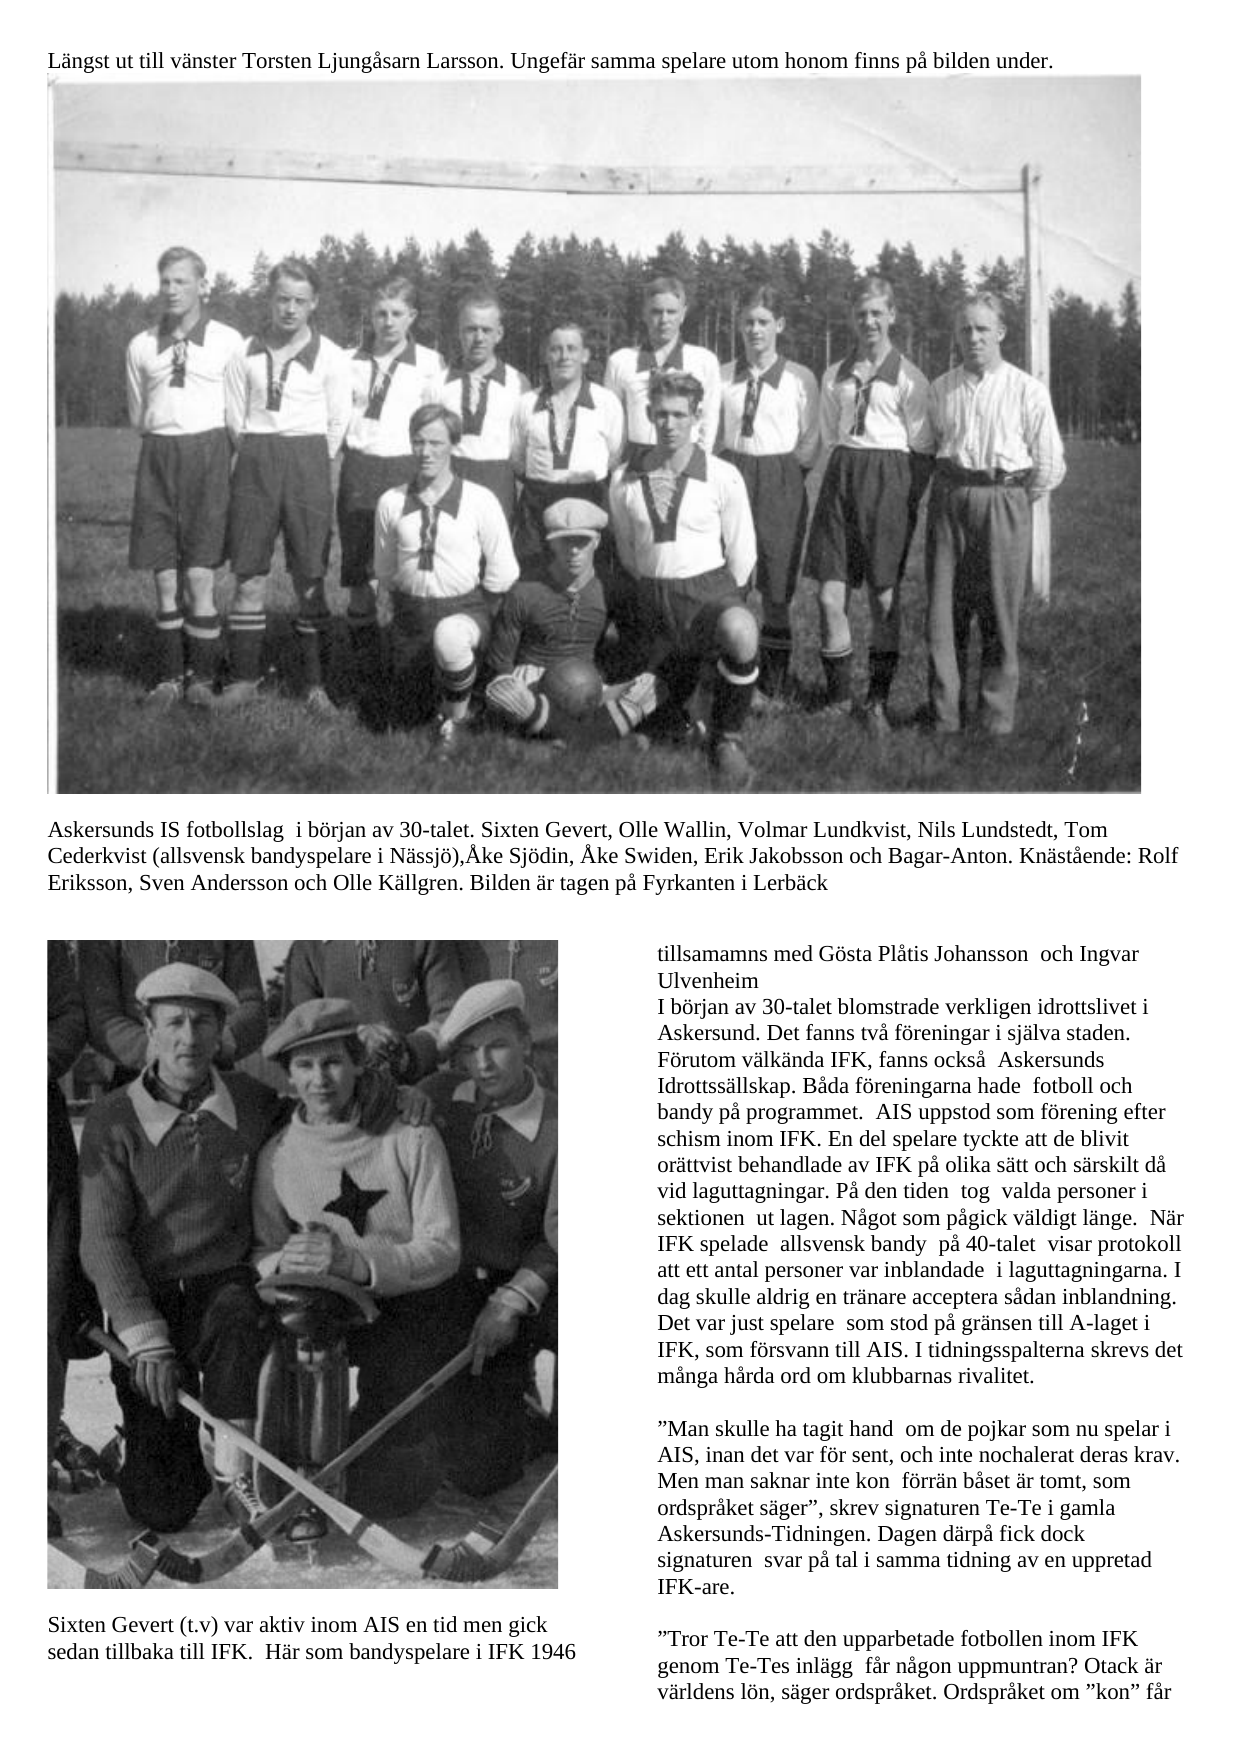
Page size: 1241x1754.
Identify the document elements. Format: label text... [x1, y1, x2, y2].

picture [47, 73, 1142, 794]
text Längst ut till vänster Torsten Ljungåsarn Larsson. Ungefär samma spelare utom honom finns på bilden under. [47, 47, 1193, 74]
text Askersunds IS fotbollslag i början av 30-talet. Sixten Gevert, Olle Wallin, Volmar Lundkvist, Nils Lundstedt, Tom Cederkvist (allsvensk bandyspelare i Nässjö),Åke Sjödin, Åke Swiden, Erik Jakobsson och Bagar-Anton. Knästående: Rolf Eriksson, Sven Andersson och Olle Källgren. Bilden är tagen på Fyrkanten i Lerbäck [47, 816, 1193, 895]
text ”Man skulle ha tagit hand om de pojkar som nu spelar i AIS, inan det var för sent, och inte nochalerat deras krav. Men man saknar inte kon förrän båset är tomt, som ordspråket säger”, skrev signaturen Te-Te i gamla Askersunds-Tidningen. Dagen därpå fick dock signaturen svar på tal i samma tidning av en uppretad IFK-are. [657, 1415, 1193, 1599]
picture [47, 940, 559, 1589]
text I början av 30-talet blomstrade verkligen idrottslivet i Askersund. Det fanns två föreningar i själva staden. Förutom välkända IFK, fanns också Askersunds Idrottssällskap. Båda föreningarna hade fotboll och bandy på programmet. AIS uppstod som förening efter schism inom IFK. En del spelare tyckte att de blivit orättvist behandlade av IFK på olika sätt och särskilt då vid laguttagningar. På den tiden tog valda personer i sektionen ut lagen. Något som pågick väldigt länge. När IFK spelade allsvensk bandy på 40-talet visar protokoll att ett antal personer var inblandade i laguttagningarna. I dag skulle aldrig en tränare acceptera sådan inblandning. Det var just spelare som stod på gränsen till A-laget i IFK, som försvann till AIS. I tidningsspalterna skrevs det många hårda ord om klubbarnas rivalitet. [657, 993, 1193, 1388]
text Sixten Gevert (t.v) var aktiv inom AIS en tid men gick sedan tillbaka till IFK. Här som bandyspelare i IFK 1946 tillsamamns med Gösta Plåtis Johansson och Ingvar Ulvenheim [657, 940, 1193, 993]
text Sixten Gevert (t.v) var aktiv inom AIS en tid men gick sedan tillbaka till IFK. Här som bandyspelare i IFK 1946 tillsamamns med Gösta Plåtis Johansson och Ingvar Ulvenheim [47, 1611, 583, 1664]
